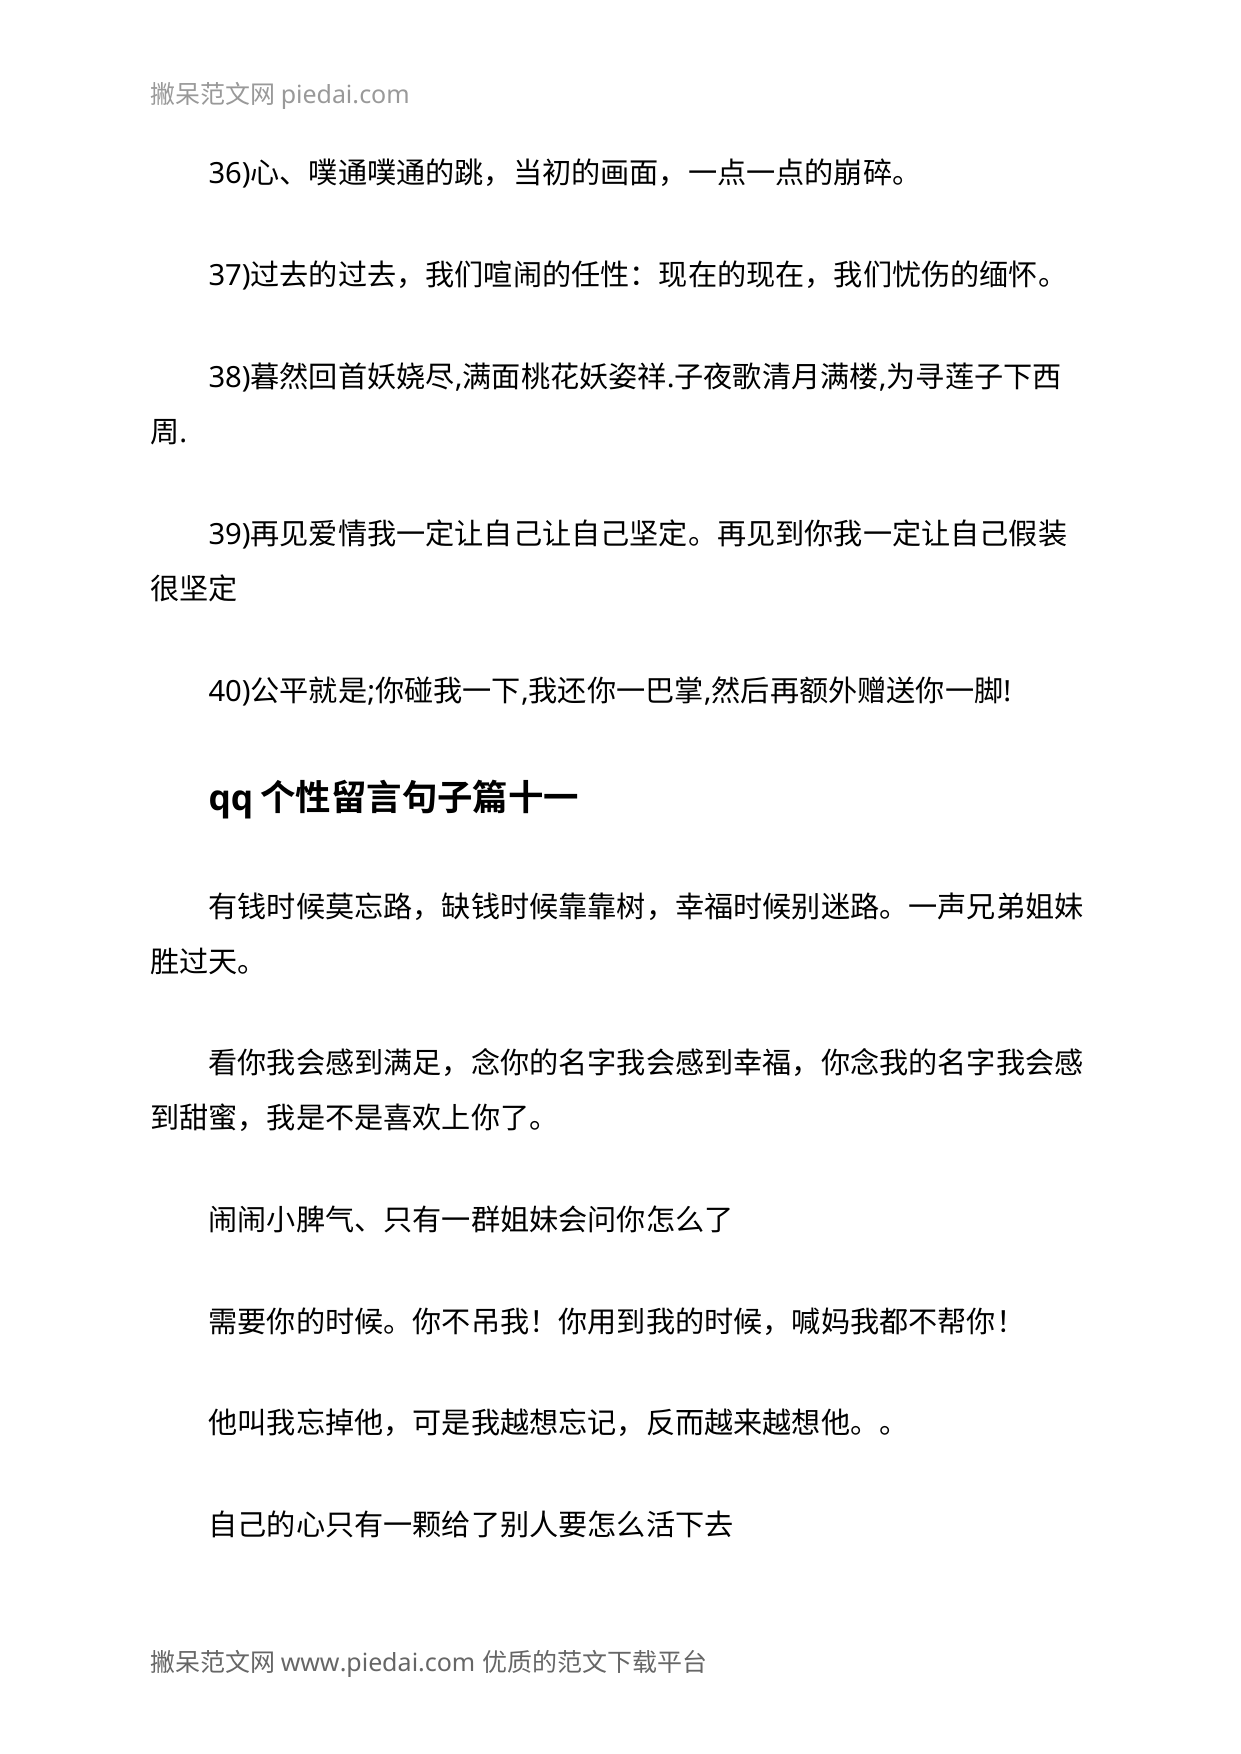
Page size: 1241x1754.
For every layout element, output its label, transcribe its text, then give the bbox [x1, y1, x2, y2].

text 需要你的时候。你不吊我！你用到我的时候，喊妈我都不帮你！ [150, 1298, 1090, 1341]
text 看你我会感到满足，念你的名字我会感到幸福，你念我的名字我会感到甜蜜，我是不是喜欢上你了。 [150, 1040, 1090, 1137]
text 闹闹小脾气、只有一群姐妹会问你怎么了 [150, 1197, 1090, 1239]
text qq个性留言句子篇十一 [150, 770, 1090, 821]
text 自己的心只有一颗给了别人要怎么活下去 [150, 1502, 1090, 1544]
text 40)公平就是;你碰我一下,我还你一巴掌,然后再额外赠送你一脚! [150, 668, 1090, 710]
text 38)暮然回首妖娆尽,满面桃花妖姿祥.子夜歌清月满楼,为寻莲子下西周. [150, 354, 1090, 451]
text 39)再见爱情我一定让自己让自己坚定。再见到你我一定让自己假装很坚定 [150, 511, 1090, 608]
text 他叫我忘掉他，可是我越想忘记，反而越来越想他。。 [150, 1400, 1090, 1442]
text 37)过去的过去，我们喧闹的任性：现在的现在，我们忧伤的缅怀。 [150, 252, 1090, 294]
text 36)心、噗通噗通的跳，当初的画面，一点一点的崩碎。 [150, 150, 1090, 192]
text 有钱时候莫忘路，缺钱时候靠靠树，幸福时候别迷路。一声兄弟姐妹胜过天。 [150, 883, 1090, 980]
